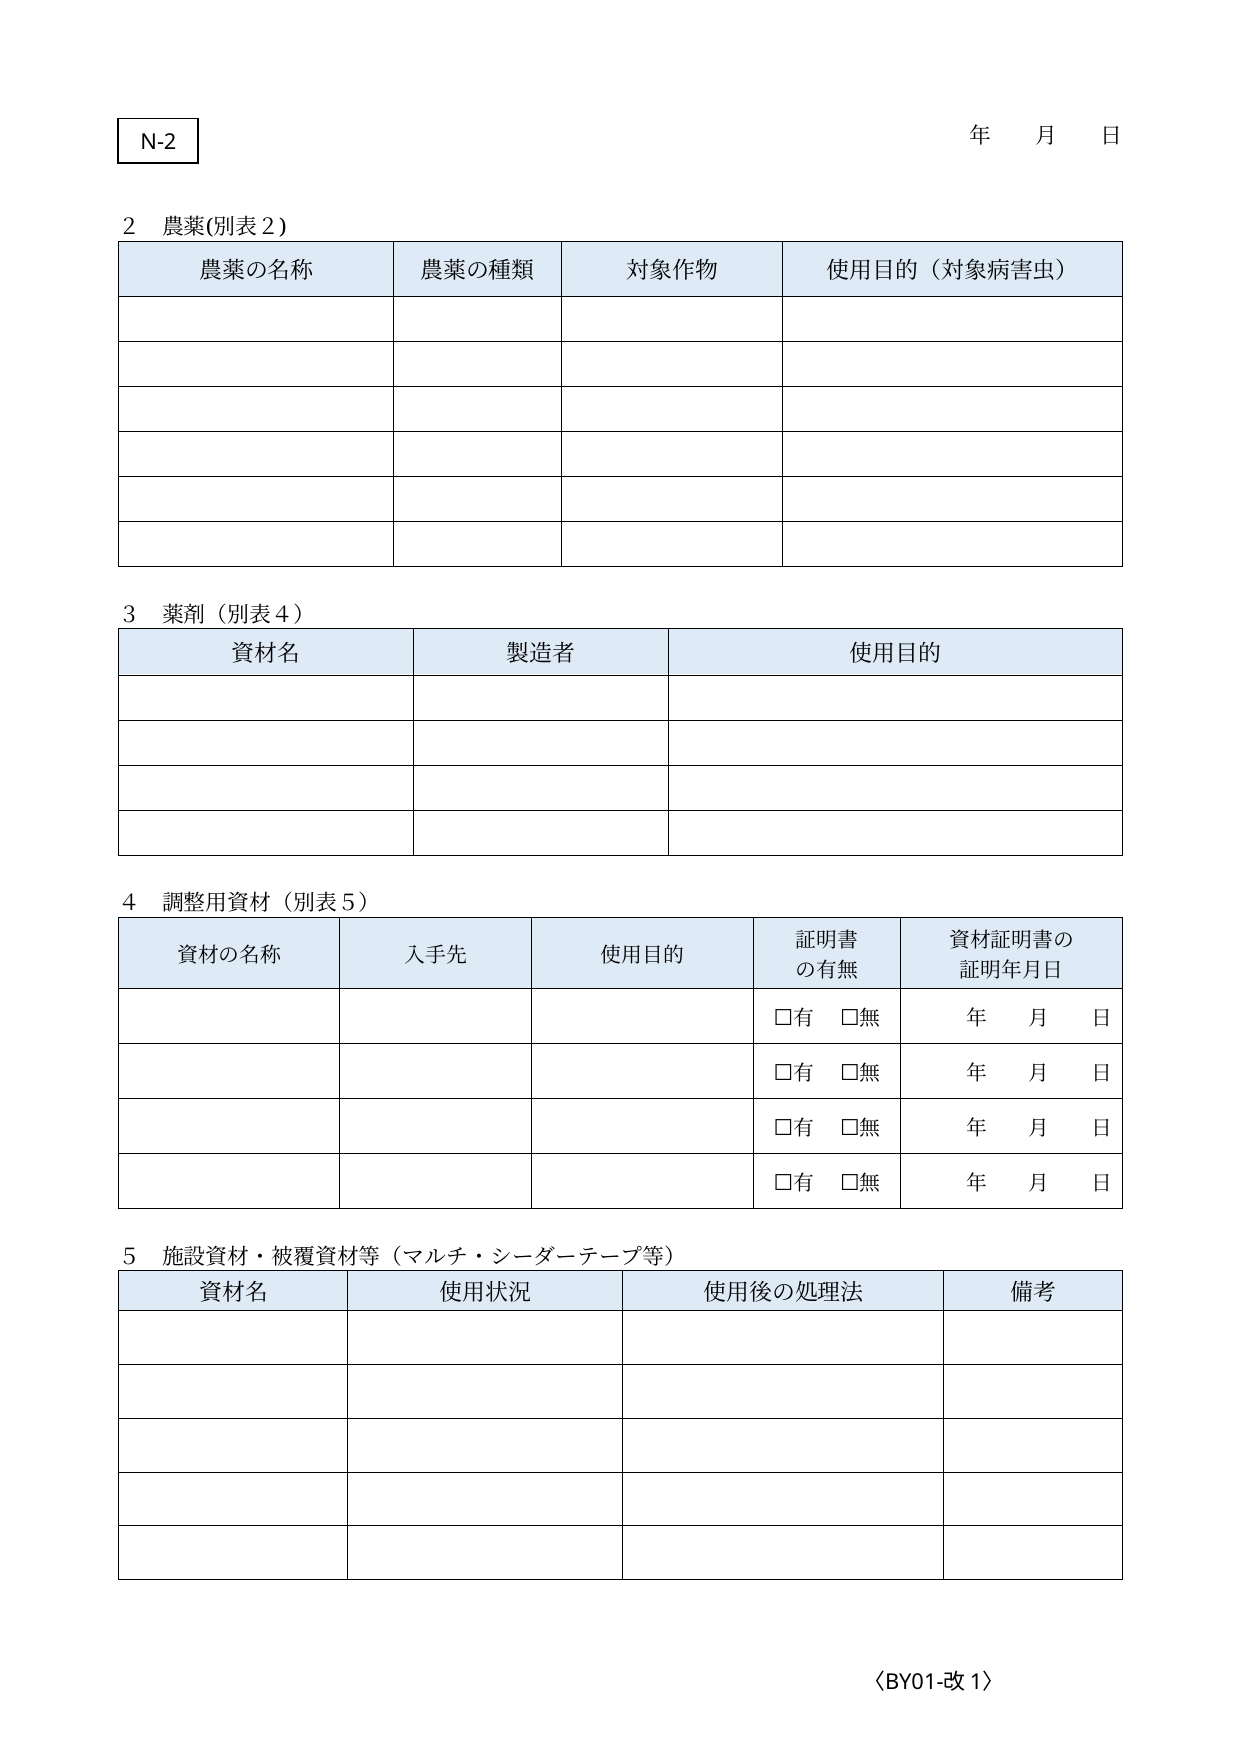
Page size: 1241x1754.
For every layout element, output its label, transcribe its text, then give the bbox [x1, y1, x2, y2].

table_header 入手先 [340, 918, 531, 988]
table_cell [944, 1419, 1122, 1472]
table_cell [944, 1311, 1122, 1364]
table_cell [623, 1365, 943, 1418]
table_cell [394, 522, 561, 566]
table_cell [119, 1311, 347, 1364]
table_cell [623, 1311, 943, 1364]
table_cell [119, 1419, 347, 1472]
table_cell [348, 1473, 622, 1525]
table_cell [562, 477, 782, 521]
table_cell [623, 1526, 943, 1579]
table_cell [562, 432, 782, 476]
table_header 資材証明書の 証明年月日 [901, 918, 1122, 988]
table_cell [348, 1526, 622, 1579]
table_cell [532, 1099, 753, 1153]
table_cell [669, 766, 1122, 809]
table_cell [119, 522, 393, 566]
table_header 資材名 [119, 629, 413, 674]
text 年 月 日 [199, 118, 1122, 150]
table_cell [669, 676, 1122, 719]
table_cell [414, 676, 668, 719]
table_cell 有 無 [754, 1044, 900, 1098]
text ４ 調整用資材（別表５） [118, 885, 1122, 917]
table_cell [340, 1099, 531, 1153]
table_cell [340, 1044, 531, 1098]
table_cell [414, 721, 668, 764]
table_cell [783, 477, 1122, 521]
table_cell 有 無 [754, 1154, 900, 1208]
table_header 農薬の種類 [394, 242, 561, 296]
table_cell [340, 1154, 531, 1208]
table_cell [119, 766, 413, 809]
table_cell 有 無 [754, 1099, 900, 1153]
table_cell [532, 1154, 753, 1208]
table_cell [562, 522, 782, 566]
table_cell 有 無 [754, 989, 900, 1043]
text ５ 施設資材・被覆資材等（マルチ・シーダーテープ等） [118, 1239, 1122, 1270]
table_header 対象作物 [562, 242, 782, 296]
table_header 備考 [944, 1271, 1122, 1310]
table_cell [348, 1419, 622, 1472]
table_cell [394, 432, 561, 476]
table_cell [348, 1365, 622, 1418]
table_cell [394, 297, 561, 341]
table_cell [783, 432, 1122, 476]
table_cell [119, 1154, 339, 1208]
table_header 証明書 の有無 [754, 918, 900, 988]
table_cell [119, 1473, 347, 1525]
table_cell [783, 297, 1122, 341]
table_cell [340, 989, 531, 1043]
table_cell [623, 1419, 943, 1472]
table_cell [394, 477, 561, 521]
table_cell [348, 1311, 622, 1364]
table_cell [944, 1526, 1122, 1579]
table_cell [119, 811, 413, 854]
table_cell [783, 387, 1122, 431]
table_cell [944, 1473, 1122, 1525]
table_cell [119, 297, 393, 341]
table_cell [414, 766, 668, 809]
table_header 使用後の処理法 [623, 1271, 943, 1310]
table_cell [394, 342, 561, 386]
table_cell [562, 297, 782, 341]
table_cell [532, 989, 753, 1043]
table_cell 年 月 日 [901, 1099, 1122, 1153]
table_cell [669, 811, 1122, 854]
table_cell [562, 342, 782, 386]
table_cell [623, 1473, 943, 1525]
table_header 使用目的 [532, 918, 753, 988]
table_cell [119, 432, 393, 476]
table_cell [119, 1099, 339, 1153]
table_header 使用状況 [348, 1271, 622, 1310]
table_cell [119, 342, 393, 386]
table_cell [119, 1526, 347, 1579]
table_cell [669, 721, 1122, 764]
text ２ 農薬(別表２) [118, 209, 1122, 241]
table_header 製造者 [414, 629, 668, 674]
table_cell [944, 1365, 1122, 1418]
table_header 農薬の名称 [119, 242, 393, 296]
table_header 資材の名称 [119, 918, 339, 988]
table_cell [119, 477, 393, 521]
table_cell [783, 522, 1122, 566]
table_cell [119, 387, 393, 431]
table_header 使用目的 [669, 629, 1122, 674]
table_cell [783, 342, 1122, 386]
table_header 資材名 [119, 1271, 347, 1310]
table_cell [119, 721, 413, 764]
table_cell 年 月 日 [901, 1154, 1122, 1208]
table_cell [532, 1044, 753, 1098]
table_cell [119, 676, 413, 719]
table_cell 年 月 日 [901, 989, 1122, 1043]
table_cell 年 月 日 [901, 1044, 1122, 1098]
table_cell [394, 387, 561, 431]
table_cell [119, 1044, 339, 1098]
table_cell [119, 1365, 347, 1418]
table_cell [414, 811, 668, 854]
table_cell [562, 387, 782, 431]
table_cell [119, 989, 339, 1043]
text ３ 薬剤（別表４） [118, 597, 1122, 628]
table_header 使用目的（対象病害虫） [783, 242, 1122, 296]
